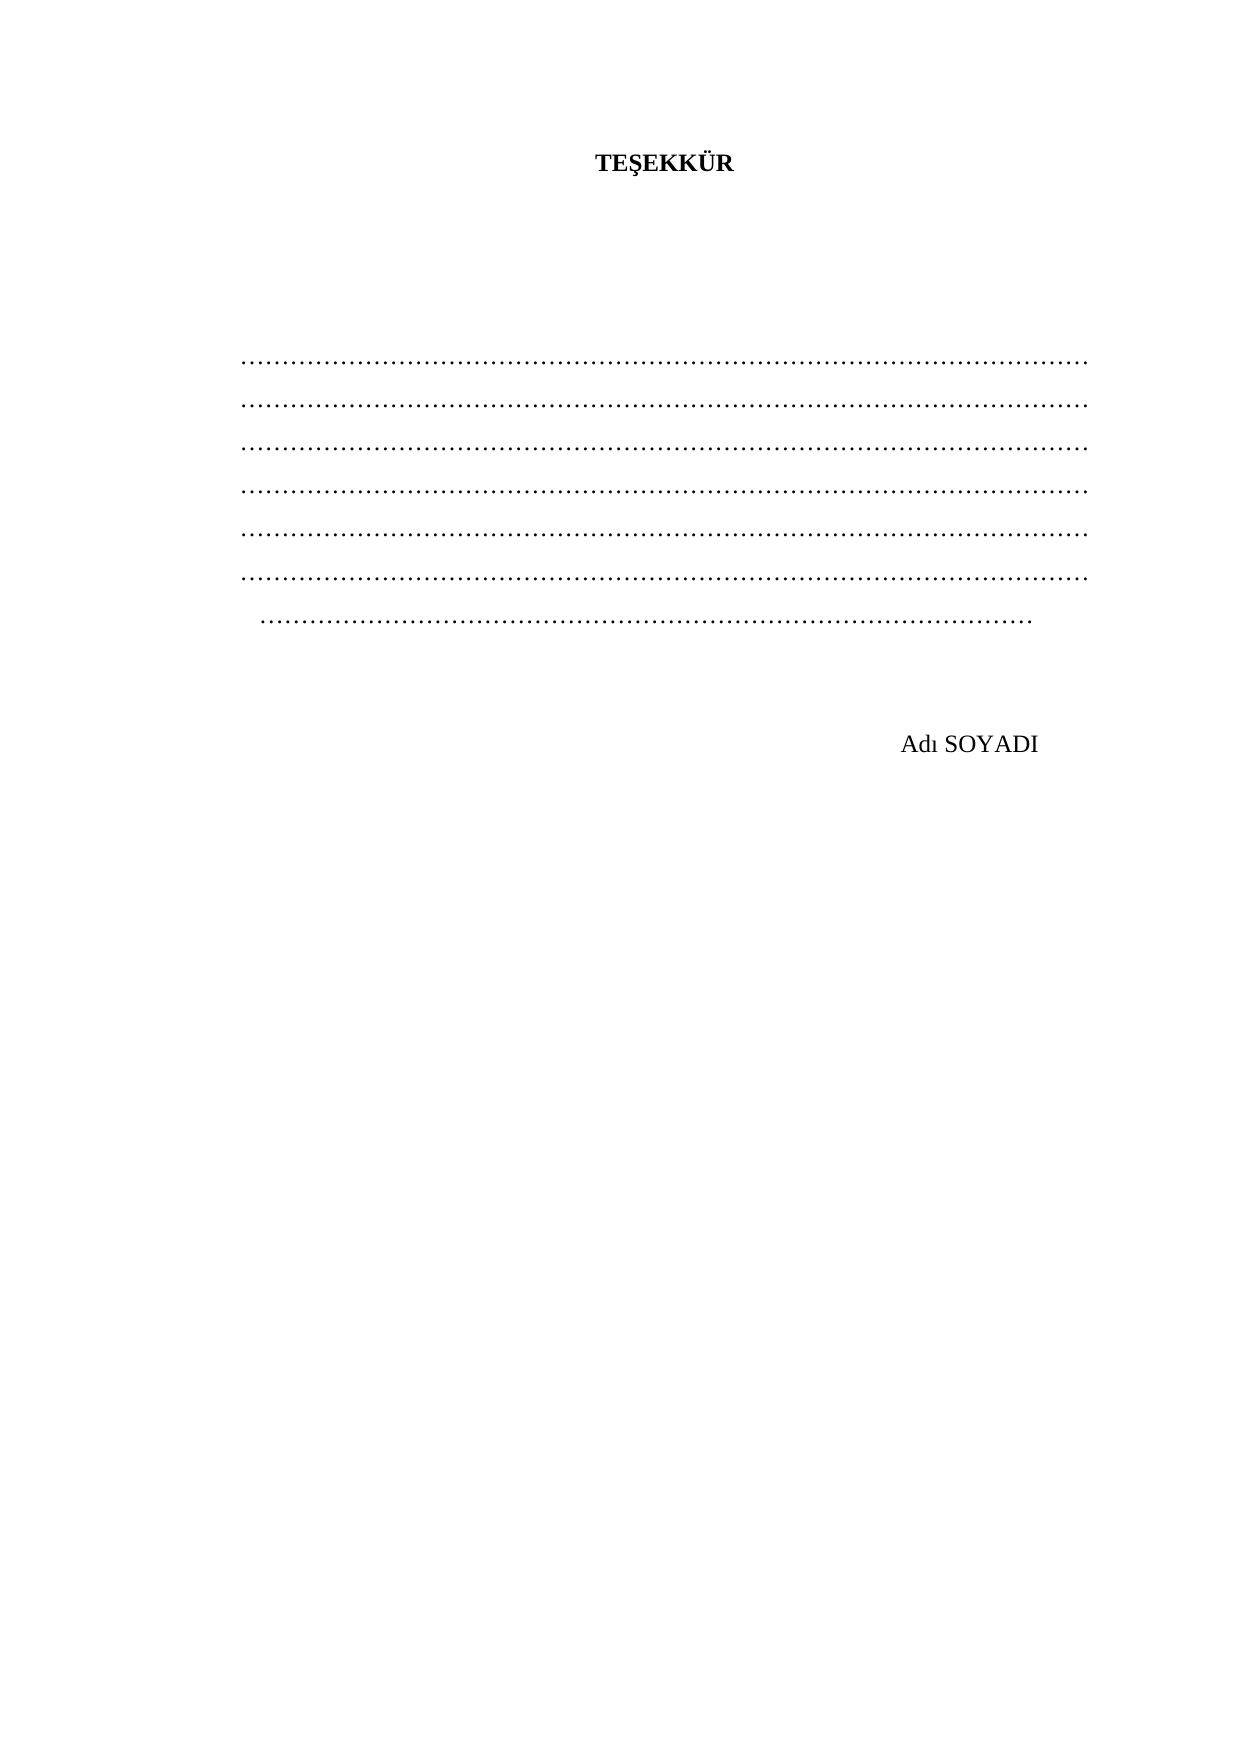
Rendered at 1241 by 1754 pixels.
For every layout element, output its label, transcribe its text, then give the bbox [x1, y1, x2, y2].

text TEŞEKKÜR [236, 148, 1092, 176]
text ………………………………………………………………………………………………………………………………………………………………………………………………………………………………………………………………………………………………………………………………………………………………………………………………………………………………………………………………………………………………………………………………………………………………………………………………………………………………………………… Adı SOYADI [236, 255, 1092, 758]
